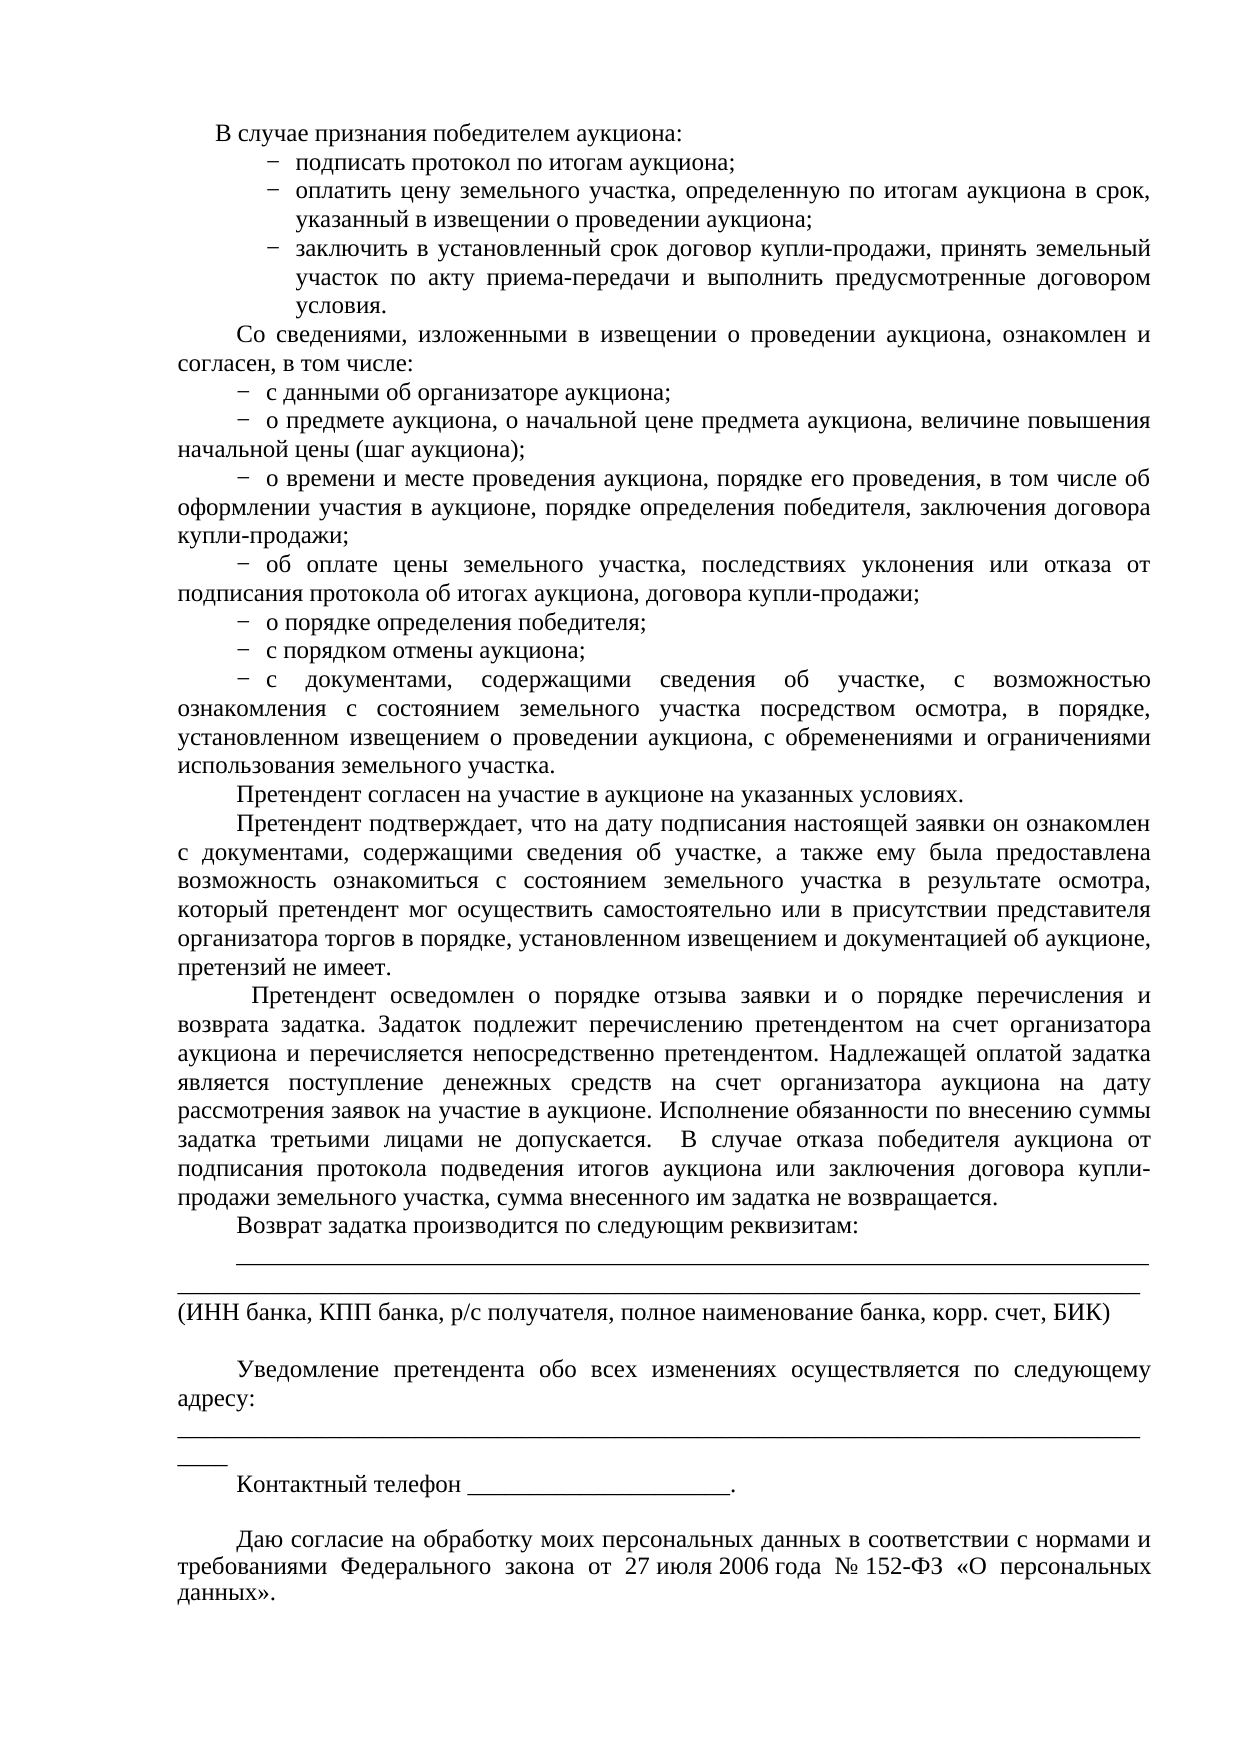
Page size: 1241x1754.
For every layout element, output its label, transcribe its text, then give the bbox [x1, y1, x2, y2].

list подписать протокол по итогам аукциона; [266, 147, 1152, 176]
text ______________________________________________________________________________________________________________________________________________________ [177, 1239, 1152, 1297]
text Претендент согласен на участие в аукционе на указанных условиях. [177, 779, 1152, 808]
list с порядком отмены аукциона; [177, 636, 1152, 664]
list с данными об организаторе аукциона; [177, 377, 1152, 406]
list с документами, содержащими сведения об участке, с возможностью ознакомления с состоянием земельного участка посредством осмотра, в порядке, установленном извещением о проведении аукциона, с обременениями и ограничениями использования земельного участка. [177, 664, 1152, 779]
list о времени и месте проведения аукциона, порядке его проведения, в том числе об оформлении участия в аукционе, порядке определения победителя, заключения договора купли-продажи; [177, 463, 1152, 549]
text Контактный телефон _____________________. [177, 1469, 1152, 1498]
text Претендент осведомлен о порядке отзыва заявки и о порядке перечисления и возврата задатка. Задаток подлежит перечислению претендентом на счет организатора аукциона и перечисляется непосредственно претендентом. Надлежащей оплатой задатка является поступление денежных средств на счет организатора аукциона на дату рассмотрения заявок на участие в аукционе. Исполнение обязанности по внесению суммы задатка третьими лицами не допускается. В случае отказа победителя аукциона от подписания протокола подведения итогов аукциона или заключения договора купли-продажи земельного участка, сумма внесенного им задатка не возвращается. [177, 981, 1152, 1211]
text Возврат задатка производится по следующим реквизитам: [177, 1211, 1152, 1239]
text Претендент подтверждает, что на дату подписания настоящей заявки он ознакомлен с документами, содержащими сведения об участке, а также ему была предоставлена возможность ознакомиться с состоянием земельного участка в результате осмотра, который претендент мог осуществить самостоятельно или в присутствии представителя организатора торгов в порядке, установленном извещением и документацией об аукционе, претензий не имеет. [177, 808, 1152, 981]
text Уведомление претендента обо всех изменениях осуществляется по следующему адресу: _________________________________________________________________________________ [177, 1354, 1152, 1469]
text (ИНН банка, КПП банка, р/с получателя, полное наименование банка, корр. счет, БИК) [177, 1297, 1152, 1326]
list об оплате цены земельного участка, последствиях уклонения или отказа от подписания протокола об итогах аукциона, договора купли-продажи; [177, 549, 1152, 607]
list заключить в установленный срок договор купли-продажи, принять земельный участок по акту приема-передачи и выполнить предусмотренные договором условия. [266, 233, 1152, 319]
list о предмете аукциона, о начальной цене предмета аукциона, величине повышения начальной цены (шаг аукциона); [177, 406, 1152, 463]
list о порядке определения победителя; [177, 607, 1152, 636]
list оплатить цену земельного участка, определенную по итогам аукциона в срок, указанный в извещении о проведении аукциона; [266, 176, 1152, 233]
text Со сведениями, изложенными в извещении о проведении аукциона, ознакомлен и согласен, в том числе: [177, 319, 1152, 377]
text В случае признания победителем аукциона: [215, 118, 1152, 147]
text Даю согласие на обработку моих персональных данных в соответствии с нормами и требованиями Федерального закона от 27 июля 2006 года № 152-ФЗ «О персональных данных». [177, 1527, 1152, 1606]
